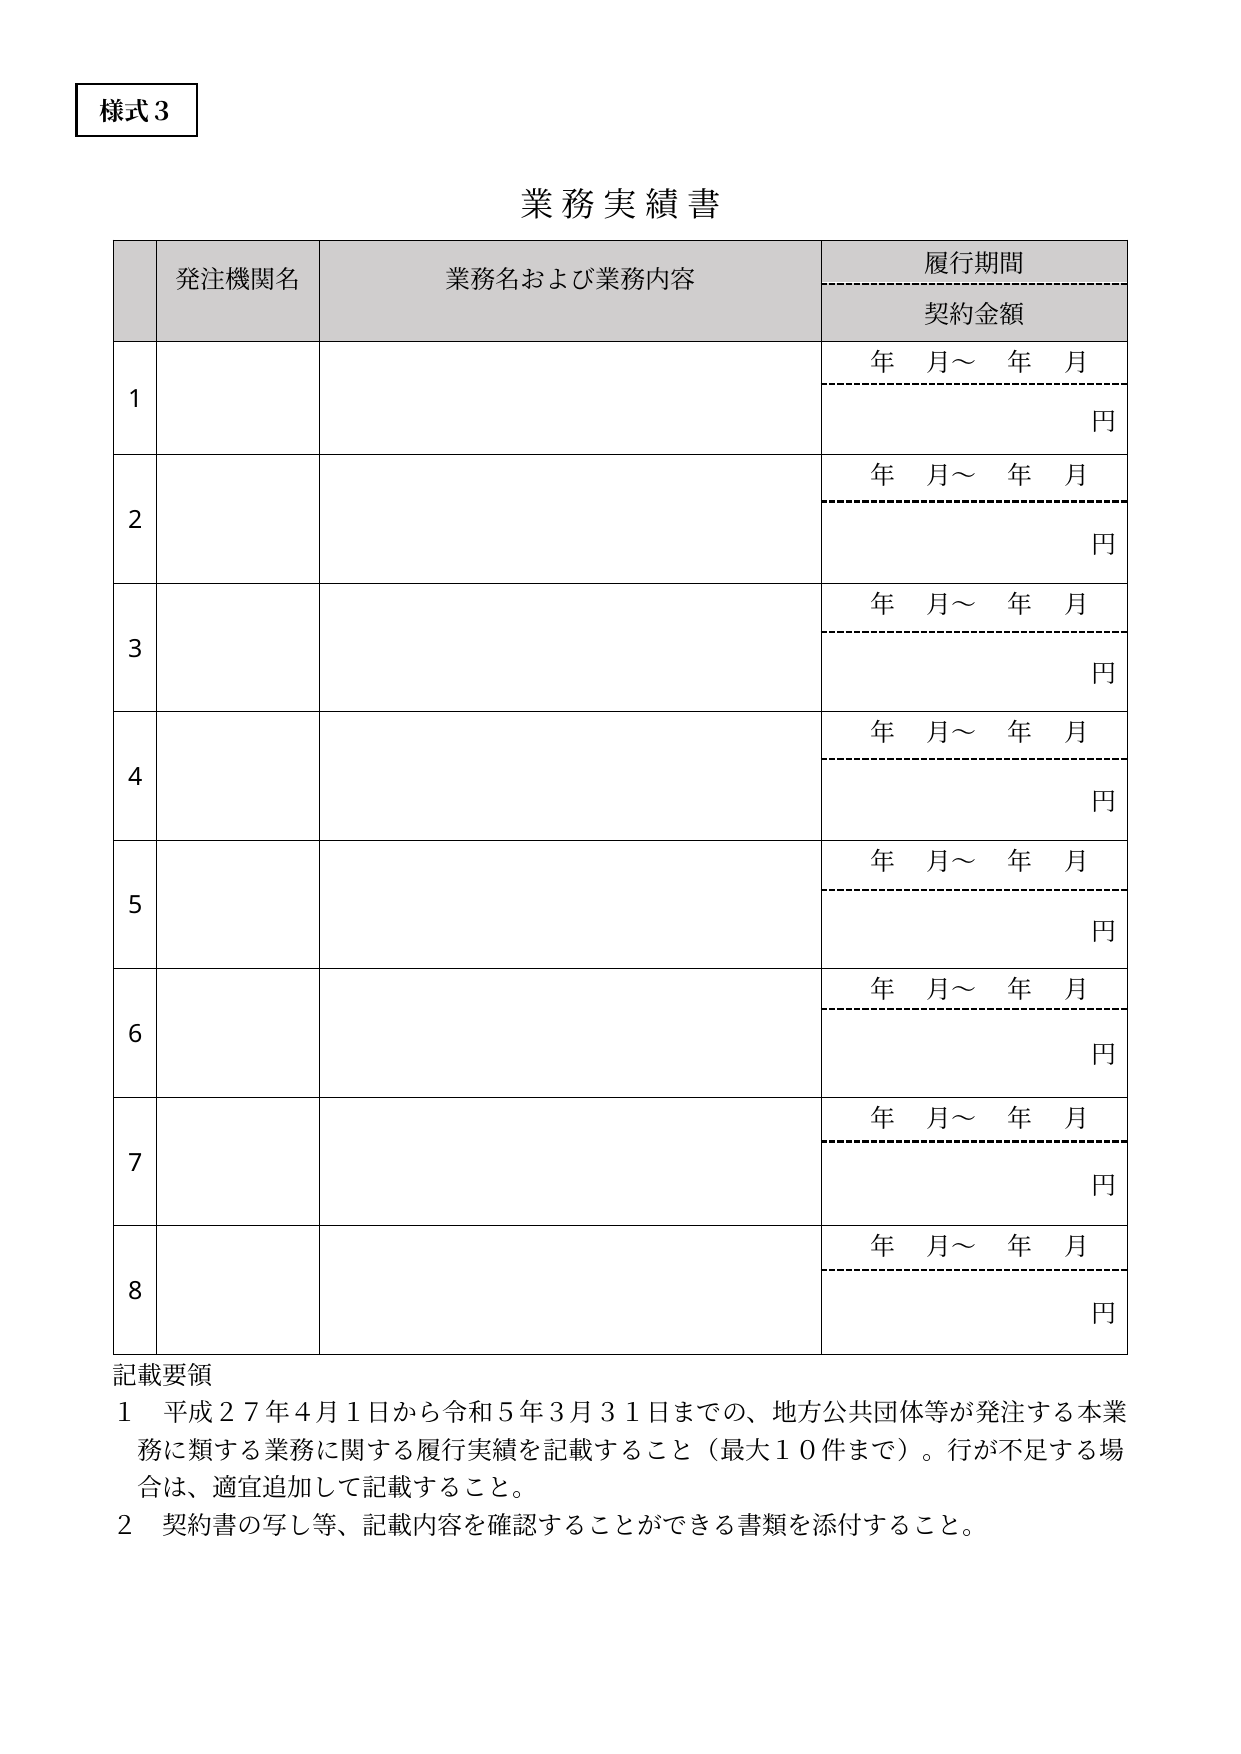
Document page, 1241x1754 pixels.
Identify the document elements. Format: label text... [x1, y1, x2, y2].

table_cell [320, 712, 821, 839]
table_header 発注機関名 [157, 241, 319, 341]
table_cell 年 月～ 年 月 [822, 455, 1127, 500]
table_cell [157, 712, 319, 839]
table_cell 4 [114, 712, 156, 839]
text １ 平成２７年４月１日から令和５年３月３１日までの、地方公共団体等が発注する本業務に類する業務に関する履行実績を記載すること（最大１０件まで）。行が不足する場合は、適宜追加して記載すること。 [112, 1392, 1128, 1505]
table_cell [320, 1226, 821, 1354]
table_cell 年 月～ 年 月 [822, 342, 1127, 383]
table_cell 6 [114, 969, 156, 1097]
table_cell 円 [822, 1140, 1127, 1225]
table_cell [320, 1098, 821, 1225]
table_cell 年 月～ 年 月 [822, 1226, 1127, 1269]
table_cell 円 [822, 758, 1127, 839]
table_cell 2 [114, 455, 156, 582]
table_header 業務名および業務内容 [320, 241, 821, 341]
table_cell [157, 342, 319, 454]
table_cell [320, 969, 821, 1097]
table_header [114, 241, 156, 341]
table_cell 1 [114, 342, 156, 454]
table_cell 年 月～ 年 月 [822, 841, 1127, 889]
table_cell 年 月～ 年 月 [822, 1098, 1127, 1140]
table_header 履行期間 [822, 241, 1127, 282]
text ２ 契約書の写し等、記載内容を確認することができる書類を添付すること。 [112, 1505, 1128, 1542]
table_cell [320, 841, 821, 968]
table_cell 円 [822, 383, 1127, 454]
table_cell 円 [822, 500, 1127, 582]
table_cell [320, 584, 821, 711]
table_cell 契約金額 [822, 283, 1127, 341]
table_cell 円 [822, 1008, 1127, 1097]
table_cell [157, 969, 319, 1097]
table_cell 円 [822, 889, 1127, 968]
table_cell 7 [114, 1098, 156, 1225]
table_cell 8 [114, 1226, 156, 1354]
table_cell 5 [114, 841, 156, 968]
table_cell [157, 1098, 319, 1225]
table_cell [157, 841, 319, 968]
table_cell 年 月～ 年 月 [822, 584, 1127, 631]
table_cell 年 月～ 年 月 [822, 969, 1127, 1008]
table_cell [157, 455, 319, 582]
table_cell [157, 584, 319, 711]
table_cell 円 [822, 1269, 1127, 1354]
table_cell 年 月～ 年 月 [822, 712, 1127, 757]
table_cell [320, 455, 821, 582]
table_cell 円 [822, 631, 1127, 711]
table_cell [320, 342, 821, 454]
table_cell 3 [114, 584, 156, 711]
text 記載要領 [112, 1355, 1128, 1392]
text 業 務 実 績 書 [112, 164, 1128, 239]
table_cell [157, 1226, 319, 1354]
